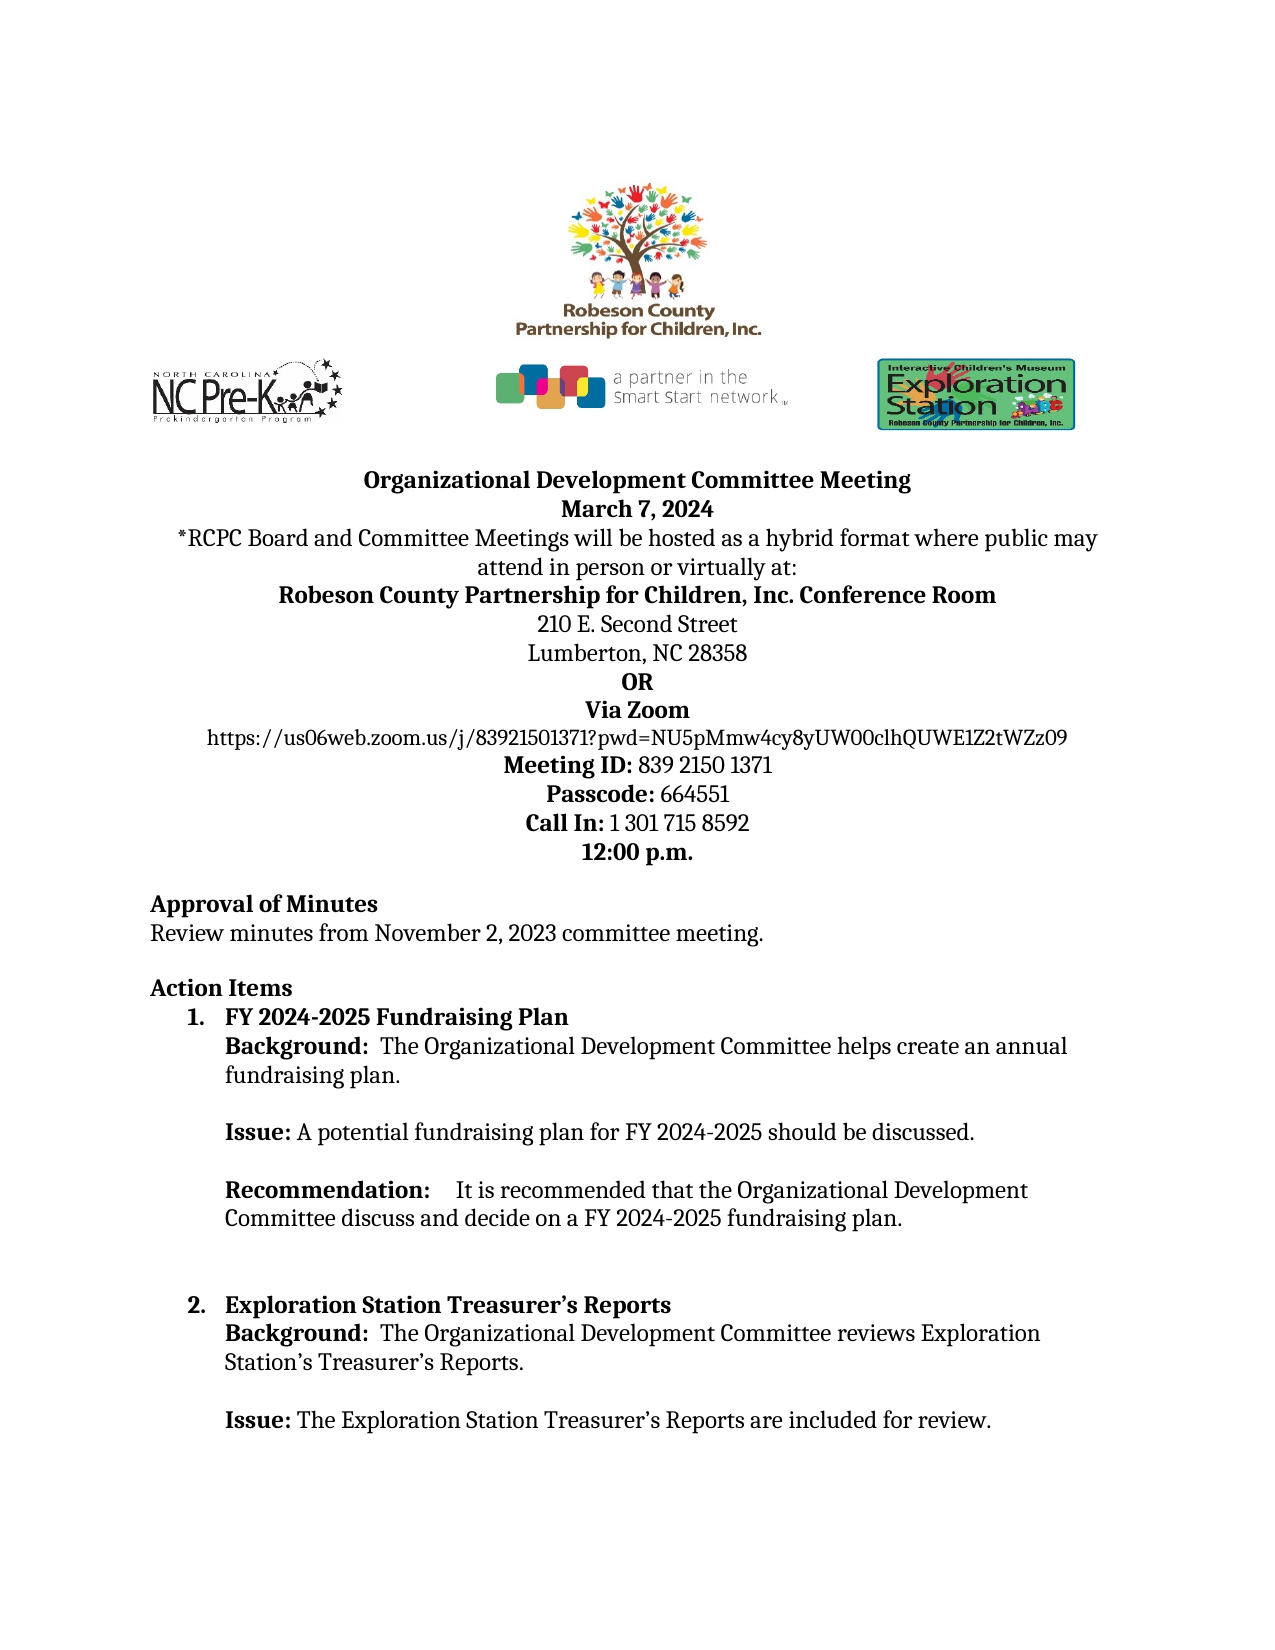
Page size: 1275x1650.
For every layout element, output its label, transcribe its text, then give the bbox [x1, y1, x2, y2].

list FY 2024-2025 Fundraising Plan [187, 1003, 1125, 1032]
text https://us06web.zoom.us/j/83921501371?pwd=NU5pMmw4cy8yUW00clhQUWE1Z2tWZz09 [150, 725, 1125, 751]
text Issue: A potential fundraising plan for FY 2024-2025 should be discussed. [225, 1118, 1125, 1147]
picture [150, 358, 343, 426]
text Via Zoom [150, 696, 1125, 725]
text 12:00 p.m. [150, 838, 1125, 866]
text Issue: The Exploration Station Treasurer’s Reports are included for review. [225, 1406, 1125, 1434]
text Recommendation: It is recommended that the Organizational Development Committee discuss and decide on a FY 2024-2025 fundraising plan. [225, 1176, 1125, 1233]
text Background: The Organizational Development Committee helps create an annual fundraising plan. [225, 1032, 1125, 1089]
text Passcode: 664551 [150, 780, 1125, 809]
text Review minutes from November 2, 2023 committee meeting. [150, 919, 1125, 948]
text Action Items [150, 974, 1125, 1003]
text Lumberton, NC 28358 [150, 639, 1125, 667]
text 210 E. Second Street [150, 610, 1125, 639]
picture [479, 355, 796, 419]
picture [875, 356, 1077, 432]
text Call In: 1 301 715 8592 [150, 809, 1125, 838]
text Background: The Organizational Development Committee reviews Exploration Station’s Treasurer’s Reports. [225, 1319, 1125, 1377]
list Exploration Station Treasurer’s Reports [187, 1291, 1125, 1319]
text March 7, 2024 [150, 495, 1125, 524]
text Organizational Development Committee Meeting [150, 466, 1125, 495]
text *RCPC Board and Committee Meetings will be hosted as a hybrid format where public may attend in person or virtually at: [150, 524, 1125, 581]
text Meeting ID: 839 2150 1371 [150, 751, 1125, 780]
text OR [150, 667, 1125, 696]
text Approval of Minutes [150, 890, 1125, 919]
text Robeson County Partnership for Children, Inc. Conference Room [150, 581, 1125, 610]
picture [512, 180, 762, 339]
